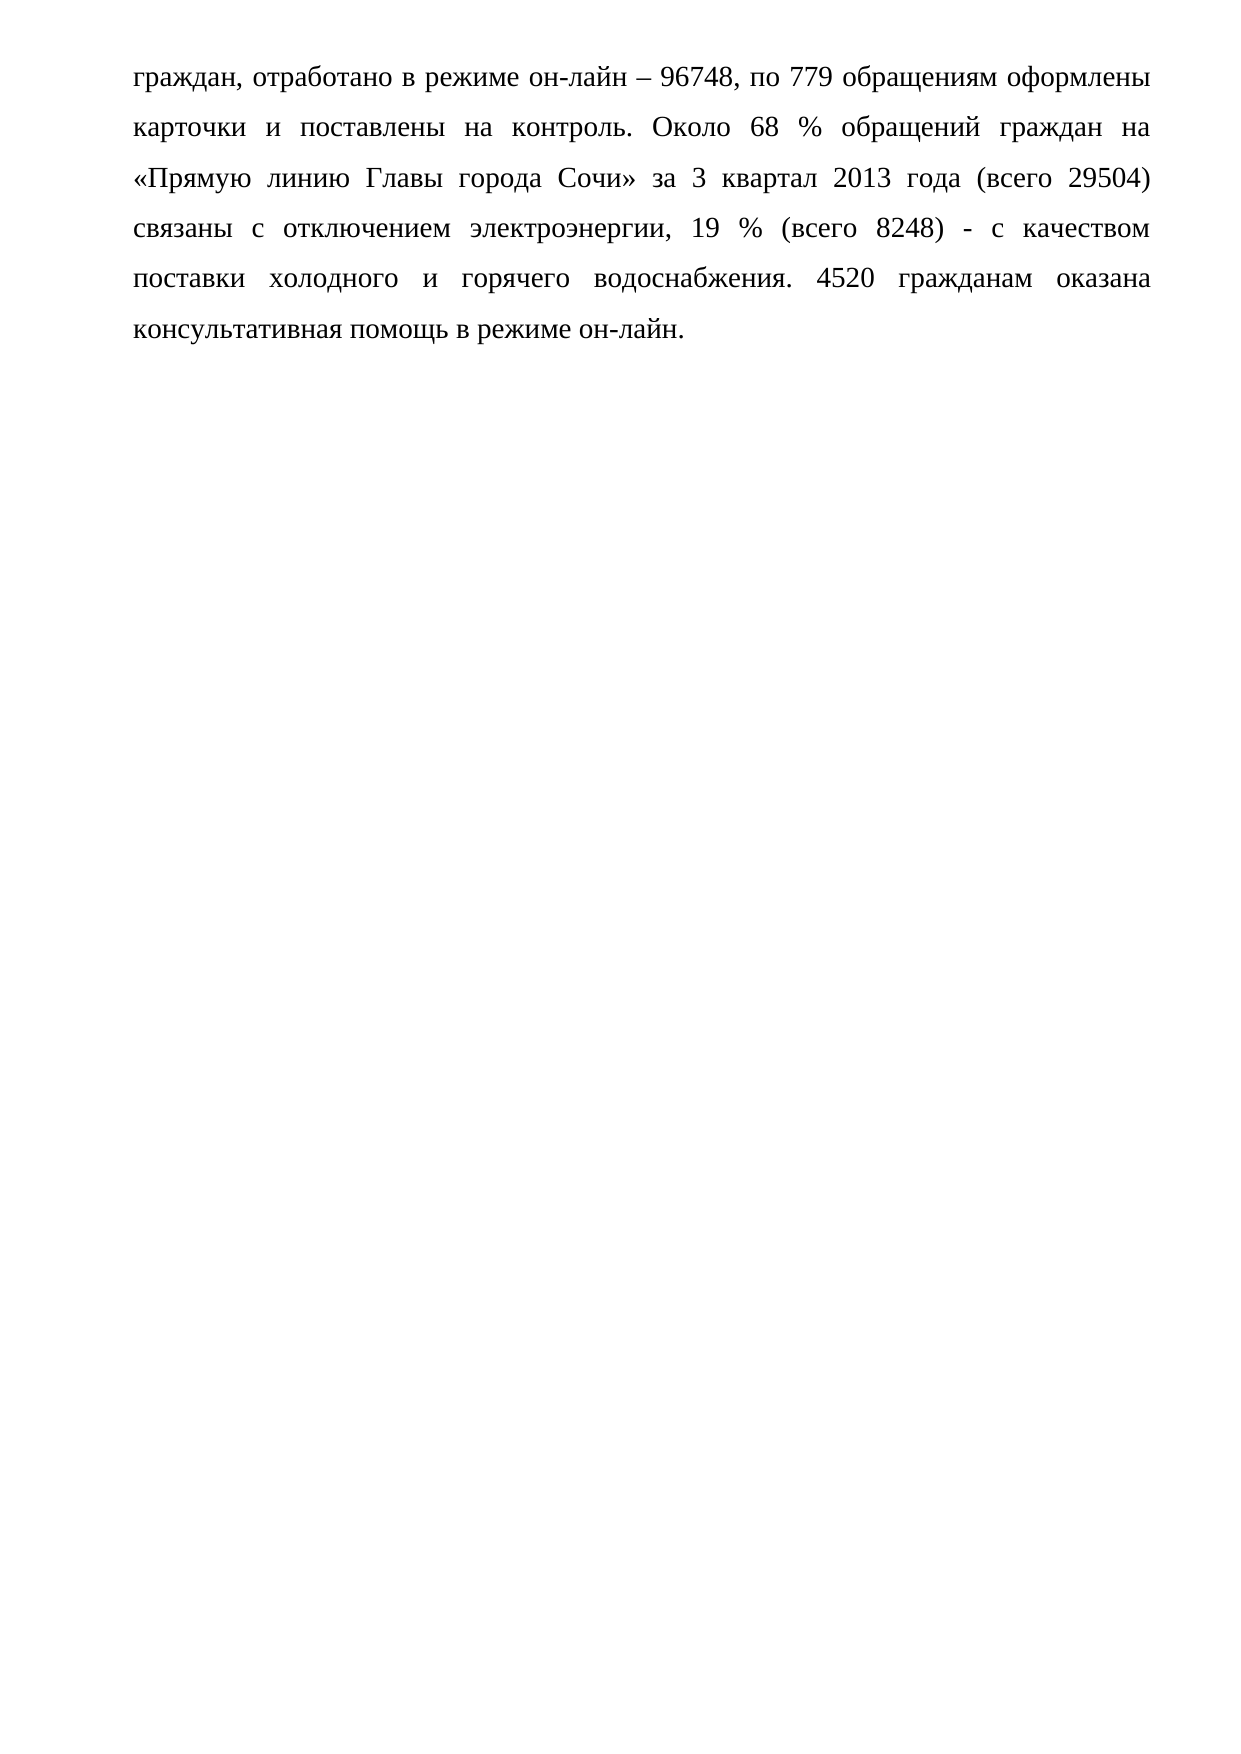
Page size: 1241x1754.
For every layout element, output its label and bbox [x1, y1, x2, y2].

text [133, 59, 1152, 344]
